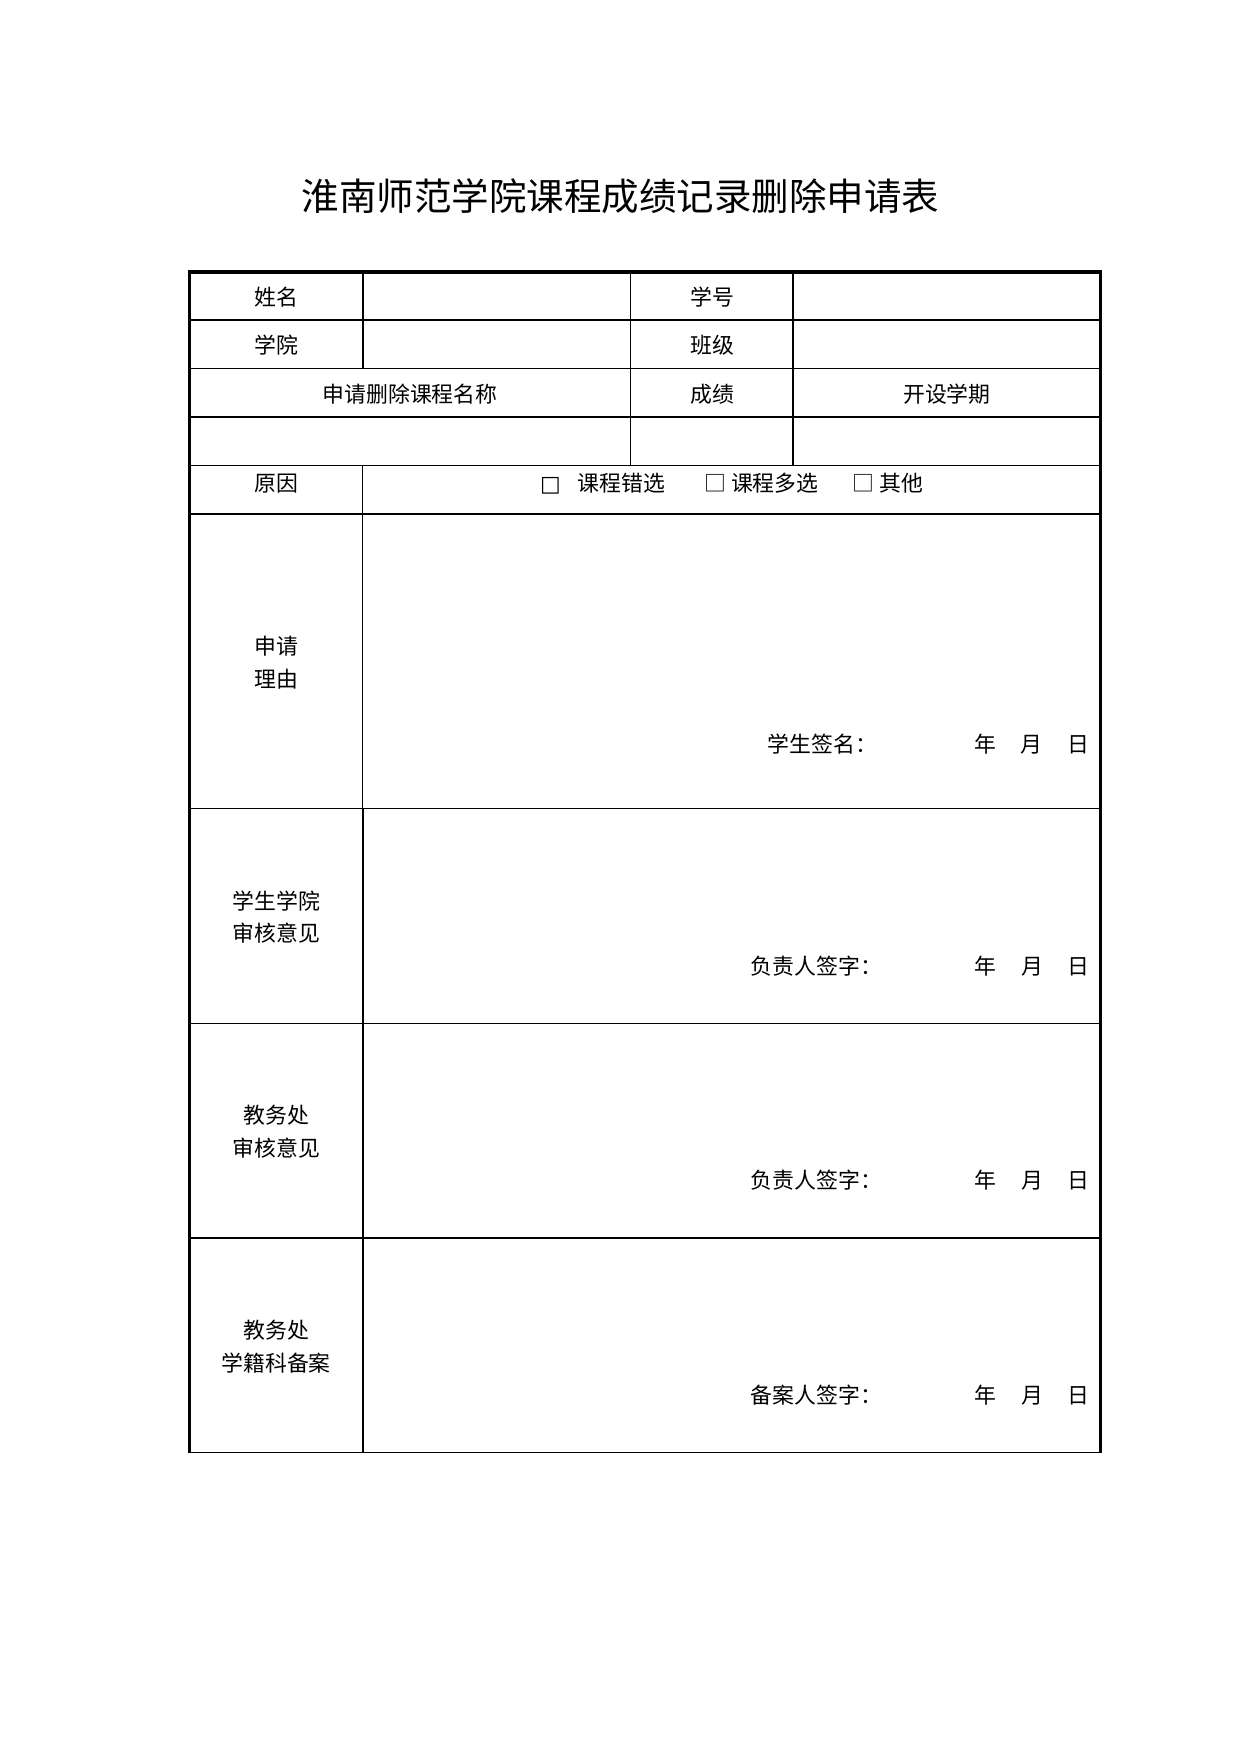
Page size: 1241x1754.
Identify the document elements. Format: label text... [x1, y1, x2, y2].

table_cell [364, 321, 630, 367]
table_cell [794, 321, 1099, 367]
table_cell 学院 [191, 321, 362, 367]
table_cell 备案人签字： 年 月 日 [364, 1239, 1099, 1452]
table_cell 课程错选 □ 课程多选 □ 其他 [363, 466, 1099, 513]
table_header [364, 274, 630, 319]
table_cell 成绩 [631, 369, 792, 416]
table_cell 学生签名： 年 月 日 [363, 515, 1099, 808]
table_cell 教务处 学籍科备案 [191, 1239, 362, 1452]
table_cell [191, 418, 630, 464]
table_cell 申请 理由 [191, 515, 362, 808]
table_cell 学生学院 审核意见 [191, 809, 362, 1022]
table_cell 班级 [631, 321, 792, 367]
table_header [794, 274, 1099, 319]
table_cell 教务处 审核意见 [191, 1024, 362, 1237]
table_header 学号 [631, 274, 792, 319]
table_cell 申请删除课程名称 [191, 369, 630, 416]
table_cell [794, 418, 1099, 464]
table_cell 开设学期 [794, 369, 1099, 416]
table_header 姓名 [191, 274, 362, 319]
table_cell 负责人签字： 年 月 日 [364, 809, 1099, 1022]
text 淮南师范学院课程成绩记录删除申请表 [187, 162, 1053, 227]
table_cell [631, 418, 792, 464]
table_cell 原因 [191, 466, 362, 513]
table_cell 负责人签字： 年 月 日 [364, 1024, 1099, 1237]
